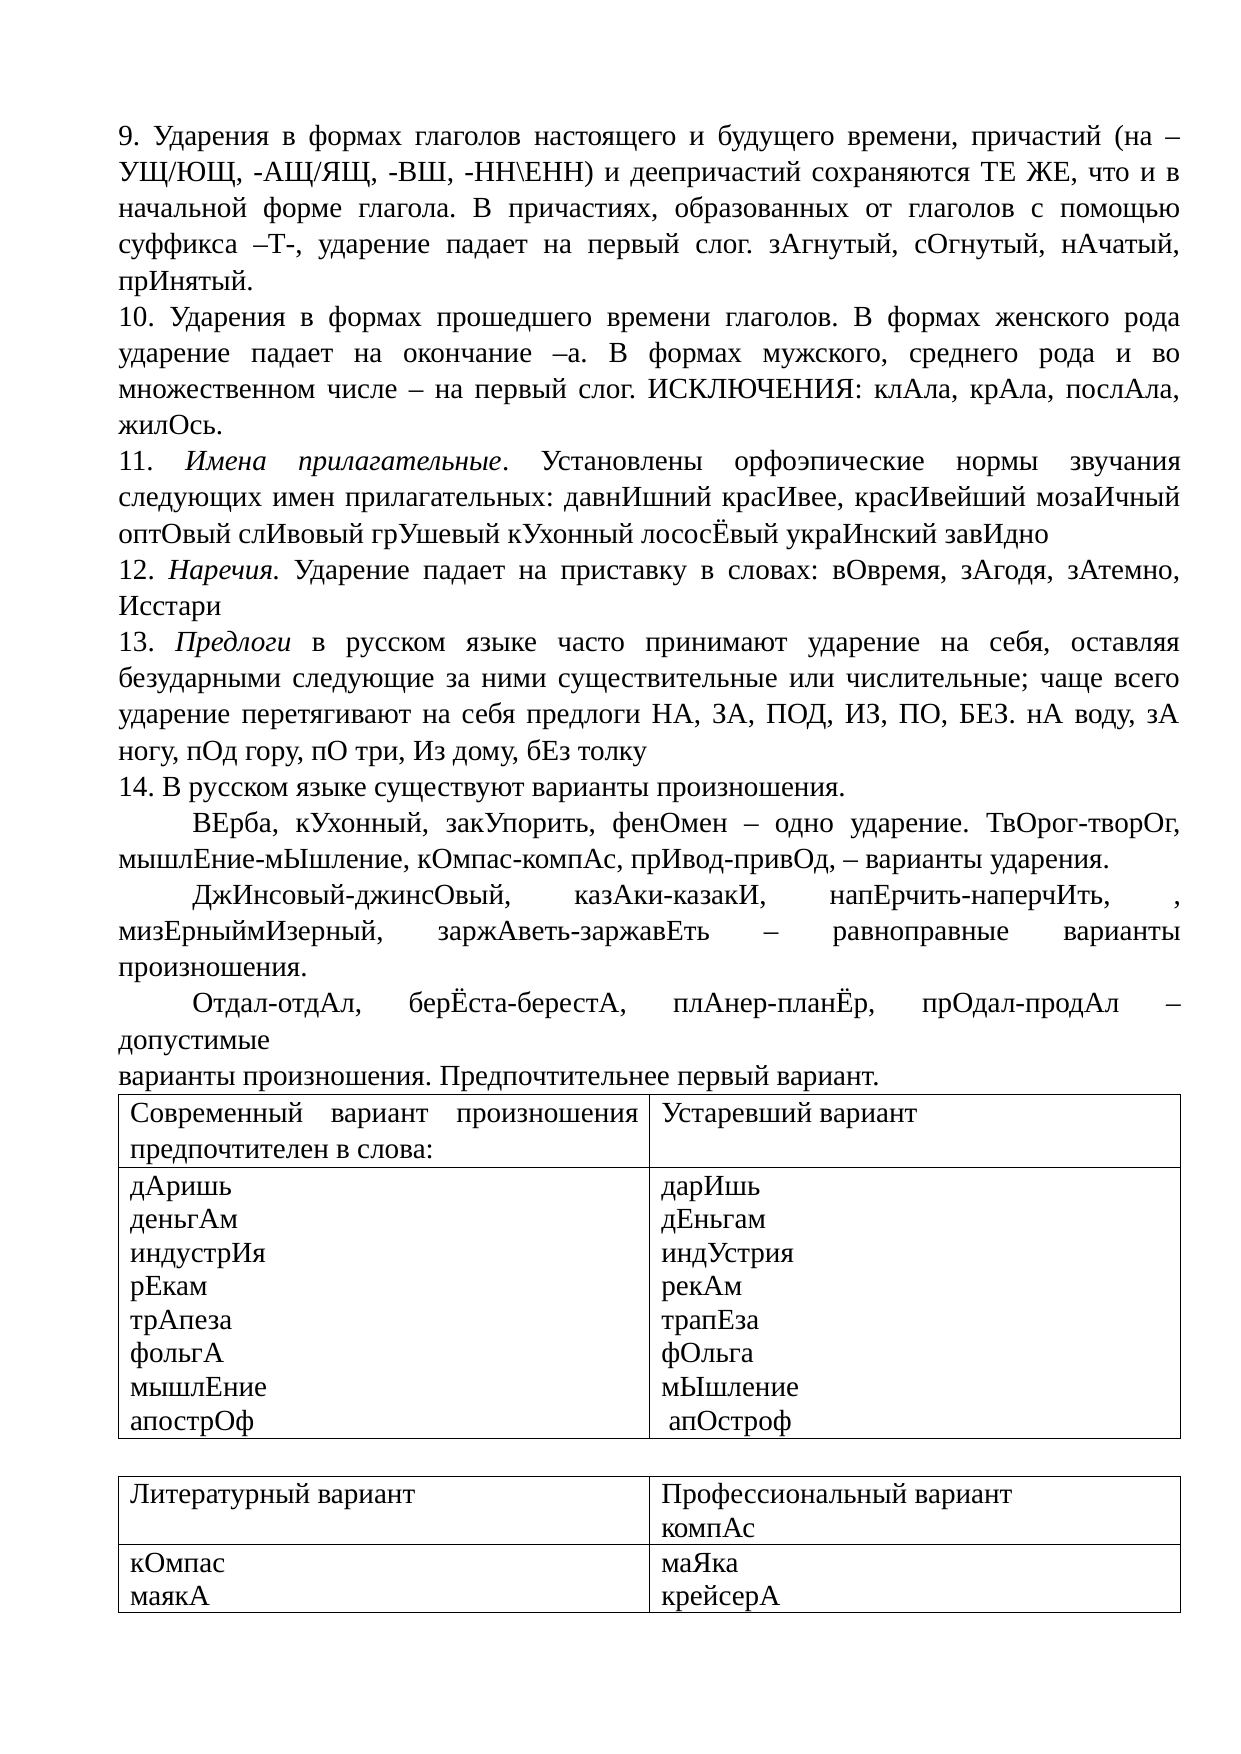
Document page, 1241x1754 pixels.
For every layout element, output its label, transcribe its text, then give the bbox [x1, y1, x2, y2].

text 10. Ударения в формах прошедшего времени глаголов. В формах женского рода ударение падает на окончание –а. В формах мужского, среднего рода и во множественном числе – на первый слог. ИСКЛЮЧЕНИЯ: клАла, крАла, послАла, жилОсь. [118, 299, 1181, 441]
table_header Современный вариант произношения предпочтителен в слова: [119, 1095, 649, 1167]
table_header Литературный вариант [119, 1477, 649, 1544]
text 12. Наречия. Ударение падает на приставку в словах: вОвремя, зАгодя, зАтемно, Исстари [118, 552, 1181, 622]
text 11. Имена прилагательные. Установлены орфоэпические нормы звучания следующих имен прилагательных: давнИшний красИвее, красИвейший мозаИчный оптОвый слИвовый грУшевый кУхонный лососЁвый украИнский завИдно [118, 443, 1181, 549]
text Отдал-отдАл, берЁста-берестА, плАнер-планЁр, прОдал-продАл – допустимые [118, 986, 1181, 1055]
table_header Профессиональный вариант компАс [650, 1477, 1180, 1544]
text варианты произношения. Предпочтительнее первый вариант. [118, 1058, 1181, 1091]
table_header Устаревший вариант [650, 1095, 1180, 1167]
text 13. Предлоги в русском языке часто принимают ударение на себя, оставляя безударными следующие за ними существительные или числительные; чаще всего ударение перетягивают на себя предлоги НА, ЗА, ПОД, ИЗ, ПО, БЕЗ. нА воду, зА ногу, пОд гору, пО три, Из дому, бЕз толку [118, 624, 1181, 766]
text ДжИнсовый-джинсОвый, казАки-казакИ, напЕрчить-наперчИть, , мизЕрныймИзерный, заржАветь-заржавЕть – равноправные варианты произношения. [118, 877, 1181, 983]
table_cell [119, 1545, 649, 1612]
text 9. Ударения в формах глаголов настоящего и будущего времени, причастий (на –УЩ/ЮЩ, -АЩ/ЯЩ, -ВШ, -НН\ЕНН) и деепричастий сохраняются ТЕ ЖЕ, что и в начальной форме глагола. В причастиях, образованных от глаголов с помощью суффикса –Т-, ударение падает на первый слог. зАгнутый, сОгнутый, нАчатый, прИнятый. [118, 118, 1181, 296]
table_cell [650, 1545, 1180, 1612]
table_cell дарИшь дЕньгам индУстрия рекАм трапЕза фОльга мЫшление апОстроф [650, 1168, 1180, 1438]
text 14. В русском языке существуют варианты произношения. [118, 769, 1181, 802]
table_cell дАришь деньгАм индустрИя рЕкам трАпеза фольгА мышлЕние апострОф [119, 1168, 649, 1438]
text ВЕрба, кУхонный, закУпорить, фенОмен – одно ударение. ТвОрог-творОг, мышлЕние-мЫшление, кОмпас-компАс, прИвод-привОд, – варианты ударения. [118, 805, 1181, 874]
